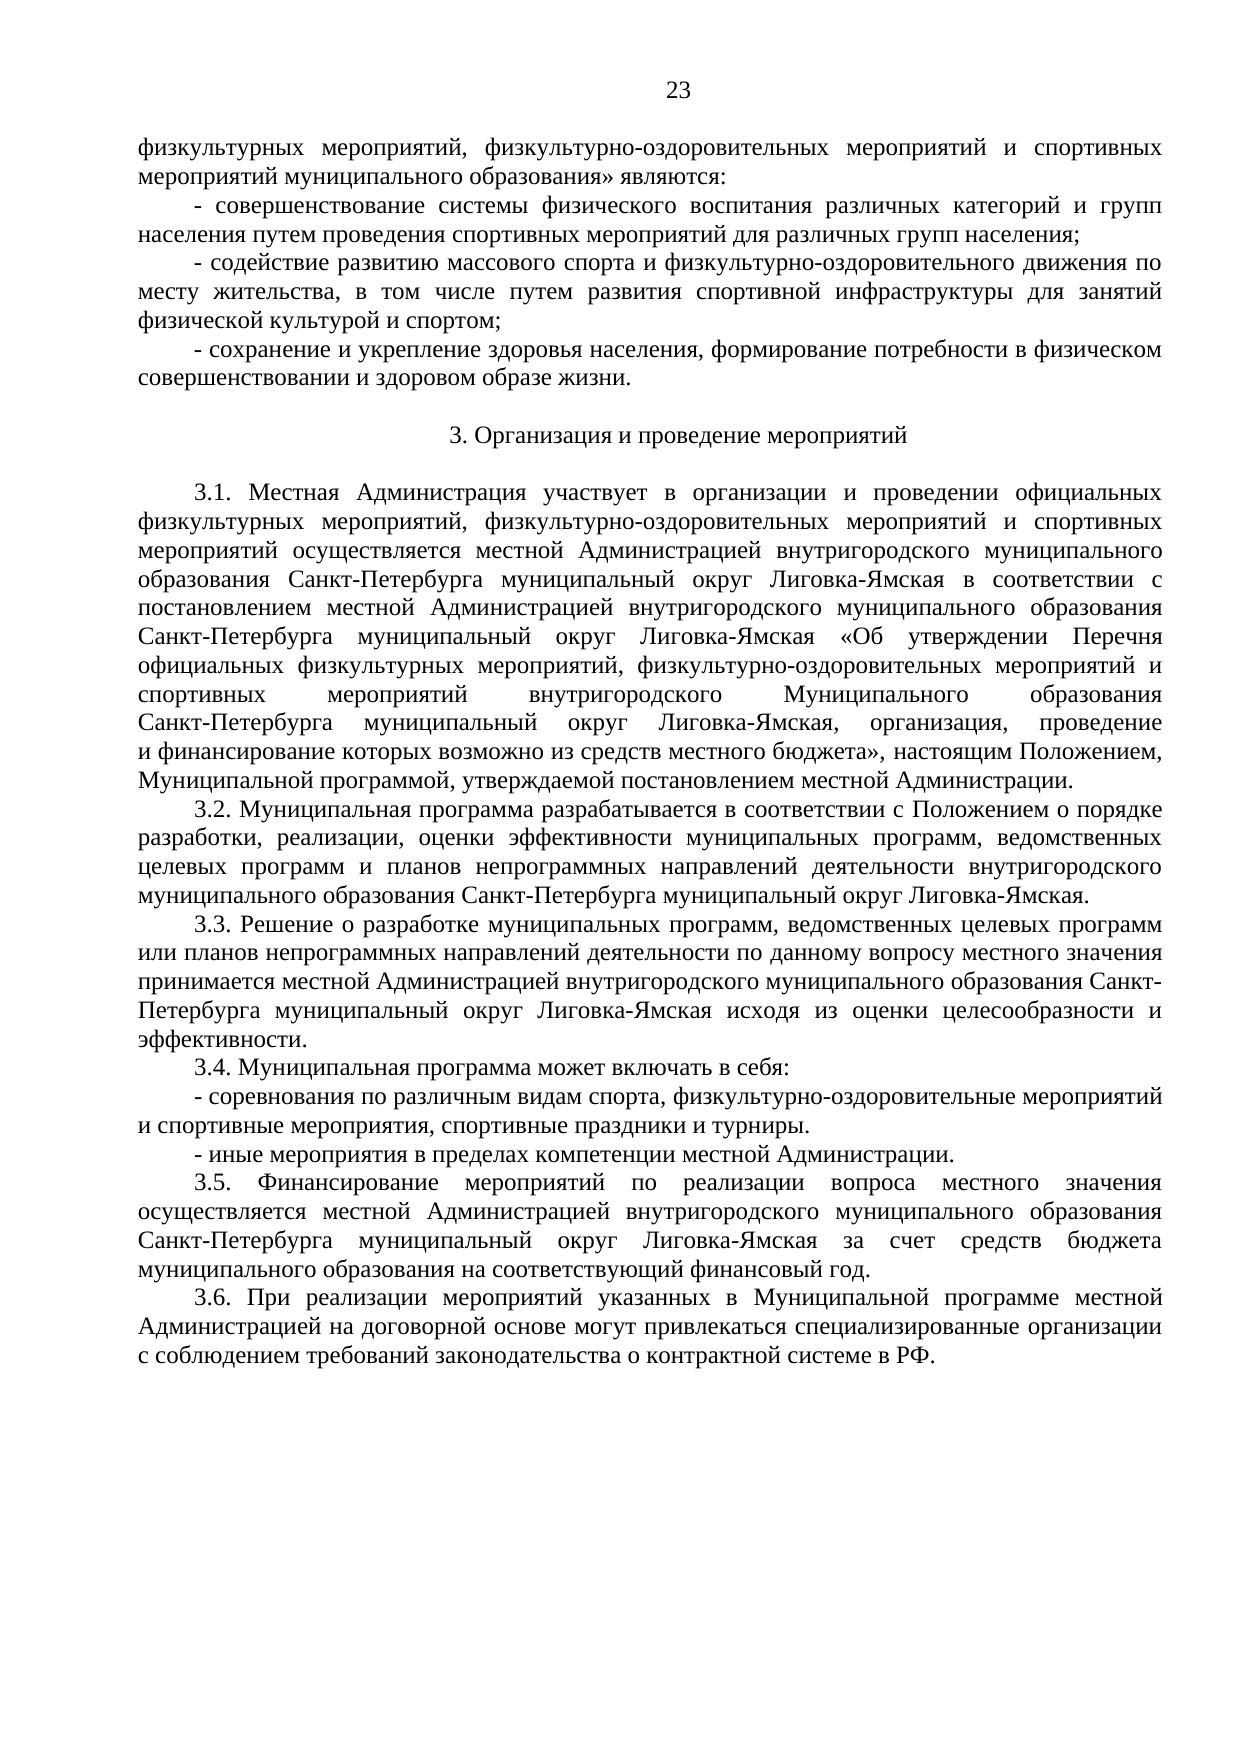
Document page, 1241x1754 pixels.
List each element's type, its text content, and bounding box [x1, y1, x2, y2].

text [138, 132, 1163, 190]
text 3.1. Местная Администрация участвует в организации и проведении официальных физкультурных мероприятий, физкультурно-оздоровительных мероприятий и спортивных мероприятий осуществляется местной Администрацией внутригородского муниципального образования Санкт-Петербурга муниципальный округ Лиговка-Ямская в соответствии с постановлением местной Администрацией внутригородского муниципального образования Санкт-Петербурга муниципальный округ Лиговка-Ямская «Об утверждении Перечня официальных физкультурных мероприятий, физкультурно-оздоровительных мероприятий и спортивных мероприятий внутригородского Муниципального образования Санкт-Петербурга муниципальный округ Лиговка-Ямская, организация, проведение и финансирование которых возможно из средств местного бюджета», настоящим Положением, Муниципальной программой, утверждаемой постановлением местной Администрации. [138, 477, 1163, 650]
text 3.5. Финансирование мероприятий по реализации вопроса местного значения осуществляется местной Администрацией внутригородского муниципального образования Санкт-Петербурга муниципальный округ Лиговка-Ямская за счет средств бюджета муниципального образования на соответствующий финансовый год. [138, 1167, 1163, 1282]
text - соревнования по различным видам спорта, физкультурно-оздоровительные мероприятий и спортивные мероприятия, спортивные праздники и турниры. [138, 1081, 1163, 1139]
text - сохранение и укрепление здоровья населения, формирование потребности в физическом совершенствовании и здоровом образе жизни. [138, 334, 1163, 391]
text 3. Организация и проведение мероприятий [138, 420, 1163, 449]
text 3.6. При реализации мероприятий указанных в Муниципальной программе местной Администрацией на договорной основе могут привлекаться специализированные организации с соблюдением требований законодательства о контрактной системе в РФ. [138, 1282, 1163, 1369]
text - совершенствование системы физического воспитания различных категорий и групп населения путем проведения спортивных мероприятий для различных групп населения; [138, 190, 1163, 247]
text 3.1. Местная Администрация участвует в организации и проведении официальных физкультурных мероприятий, физкультурно-оздоровительных мероприятий и спортивных мероприятий осуществляется местной Администрацией внутригородского муниципального образования Санкт-Петербурга муниципальный округ Лиговка-Ямская в соответствии с постановлением местной Администрацией внутригородского муниципального образования Санкт-Петербурга муниципальный округ Лиговка-Ямская «Об утверждении Перечня официальных физкультурных мероприятий, физкультурно-оздоровительных мероприятий и спортивных мероприятий внутригородского Муниципального образования Санкт-Петербурга муниципальный округ Лиговка-Ямская, организация, проведение и финансирование которых возможно из средств местного бюджета», настоящим Положением, Муниципальной программой, утверждаемой постановлением местной Администрации. [138, 736, 1163, 794]
text - содействие развитию массового спорта и физкультурно-оздоровительного движения по месту жительства, в том числе путем развития спортивной инфраструктуры для занятий физической культурой и спортом; [138, 247, 1163, 334]
text 3.4. Муниципальная программа может включать в себя: [138, 1052, 1163, 1081]
text - иные мероприятия в пределах компетенции местной Администрации. [138, 1139, 1163, 1167]
text 3.3. Решение о разработке муниципальных программ, ведомственных целевых программ или планов непрограммных направлений деятельности по данному вопросу местного значения принимается местной Администрацией внутригородского муниципального образования Санкт-Петербурга муниципальный округ Лиговка-Ямская исходя из оценки целесообразности и эффективности. [138, 909, 1163, 1052]
text 3.2. Муниципальная программа разрабатывается в соответствии с Положением о порядке разработки, реализации, оценки эффективности муниципальных программ, ведомственных целевых программ и планов непрограммных направлений деятельности внутригородского муниципального образования Санкт-Петербурга муниципальный округ Лиговка-Ямская. [138, 794, 1163, 909]
